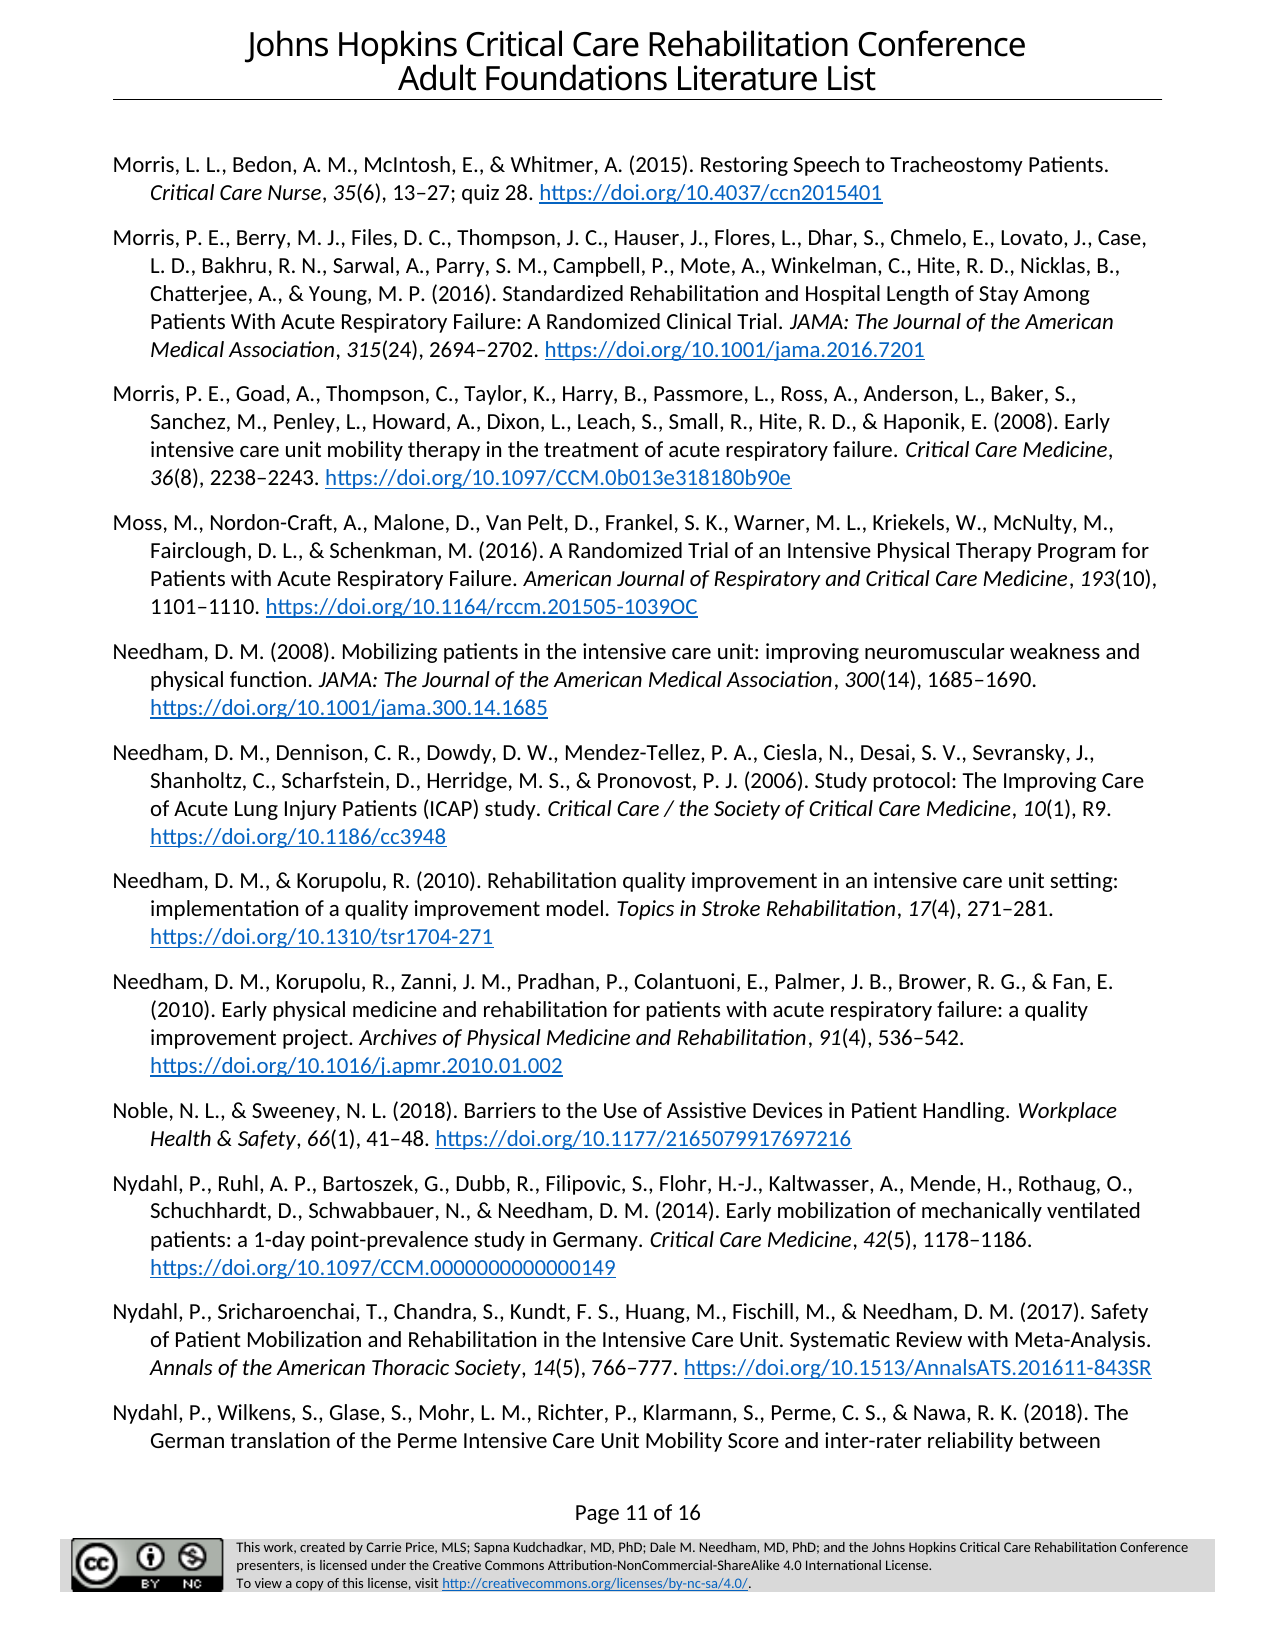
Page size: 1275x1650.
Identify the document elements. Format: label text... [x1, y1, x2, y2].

text Needham, D. M., Dennison, C. R., Dowdy, D. W., Mendez-Tellez, P. A., Ciesla, N., Desai, S. V., Sevransky, J., Shanholtz, C., Scharfstein, D., Herridge, M. S., & Pronovost, P. J. (2006). Study protocol: The Improving Care of Acute Lung Injury Patients (ICAP) study. Critical Care / the Society of Critical Care Medicine, 10(1), R9. https://doi.org/10.1186/cc3948 [112, 738, 1162, 850]
text Moss, M., Nordon-Craft, A., Malone, D., Van Pelt, D., Frankel, S. K., Warner, M. L., Kriekels, W., McNulty, M., Fairclough, D. L., & Schenkman, M. (2016). A Randomized Trial of an Intensive Physical Therapy Program for Patients with Acute Respiratory Failure. American Journal of Respiratory and Critical Care Medicine, 193(10), 1101–1110. https://doi.org/10.1164/rccm.201505-1039OC [112, 508, 1162, 620]
text Morris, L. L., Bedon, A. M., McIntosh, E., & Whitmer, A. (2015). Restoring Speech to Tracheostomy Patients. Critical Care Nurse, 35(6), 13–27; quiz 28. https://doi.org/10.4037/ccn2015401 [112, 150, 1162, 206]
text Morris, P. E., Goad, A., Thompson, C., Taylor, K., Harry, B., Passmore, L., Ross, A., Anderson, L., Baker, S., Sanchez, M., Penley, L., Howard, A., Dixon, L., Leach, S., Small, R., Hite, R. D., & Haponik, E. (2008). Early intensive care unit mobility therapy in the treatment of acute respiratory failure. Critical Care Medicine, 36(8), 2238–2243. https://doi.org/10.1097/CCM.0b013e318180b90e [112, 379, 1162, 492]
text Morris, P. E., Berry, M. J., Files, D. C., Thompson, J. C., Hauser, J., Flores, L., Dhar, S., Chmelo, E., Lovato, J., Case, L. D., Bakhru, R. N., Sarwal, A., Parry, S. M., Campbell, P., Mote, A., Winkelman, C., Hite, R. D., Nicklas, B., Chatterjee, A., & Young, M. P. (2016). Standardized Rehabilitation and Hospital Length of Stay Among Patients With Acute Respiratory Failure: A Randomized Clinical Trial. JAMA: The Journal of the American Medical Association, 315(24), 2694–2702. https://doi.org/10.1001/jama.2016.7201 [112, 223, 1162, 363]
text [112, 1398, 1162, 1454]
text Nydahl, P., Ruhl, A. P., Bartoszek, G., Dubb, R., Filipovic, S., Flohr, H.-J., Kaltwasser, A., Mende, H., Rothaug, O., Schuchhardt, D., Schwabbauer, N., & Needham, D. M. (2014). Early mobilization of mechanically ventilated patients: a 1-day point-prevalence study in Germany. Critical Care Medicine, 42(5), 1178–1186. https://doi.org/10.1097/CCM.0000000000000149 [112, 1169, 1162, 1281]
text Noble, N. L., & Sweeney, N. L. (2018). Barriers to the Use of Assistive Devices in Patient Handling. Workplace Health & Safety, 66(1), 41–48. https://doi.org/10.1177/2165079917697216 [112, 1096, 1162, 1152]
text Needham, D. M. (2008). Mobilizing patients in the intensive care unit: improving neuromuscular weakness and physical function. JAMA: The Journal of the American Medical Association, 300(14), 1685–1690. https://doi.org/10.1001/jama.300.14.1685 [112, 637, 1162, 721]
text Needham, D. M., & Korupolu, R. (2010). Rehabilitation quality improvement in an intensive care unit setting: implementation of a quality improvement model. Topics in Stroke Rehabilitation, 17(4), 271–281. https://doi.org/10.1310/tsr1704-271 [112, 866, 1162, 951]
text Needham, D. M., Korupolu, R., Zanni, J. M., Pradhan, P., Colantuoni, E., Palmer, J. B., Brower, R. G., & Fan, E. (2010). Early physical medicine and rehabilitation for patients with acute respiratory failure: a quality improvement project. Archives of Physical Medicine and Rehabilitation, 91(4), 536–542. https://doi.org/10.1016/j.apmr.2010.01.002 [112, 967, 1162, 1079]
picture [71, 1538, 224, 1592]
text Nydahl, P., Sricharoenchai, T., Chandra, S., Kundt, F. S., Huang, M., Fischill, M., & Needham, D. M. (2017). Safety of Patient Mobilization and Rehabilitation in the Intensive Care Unit. Systematic Review with Meta-Analysis. Annals of the American Thoracic Society, 14(5), 766–777. https://doi.org/10.1513/AnnalsATS.201611-843SR [112, 1297, 1162, 1381]
